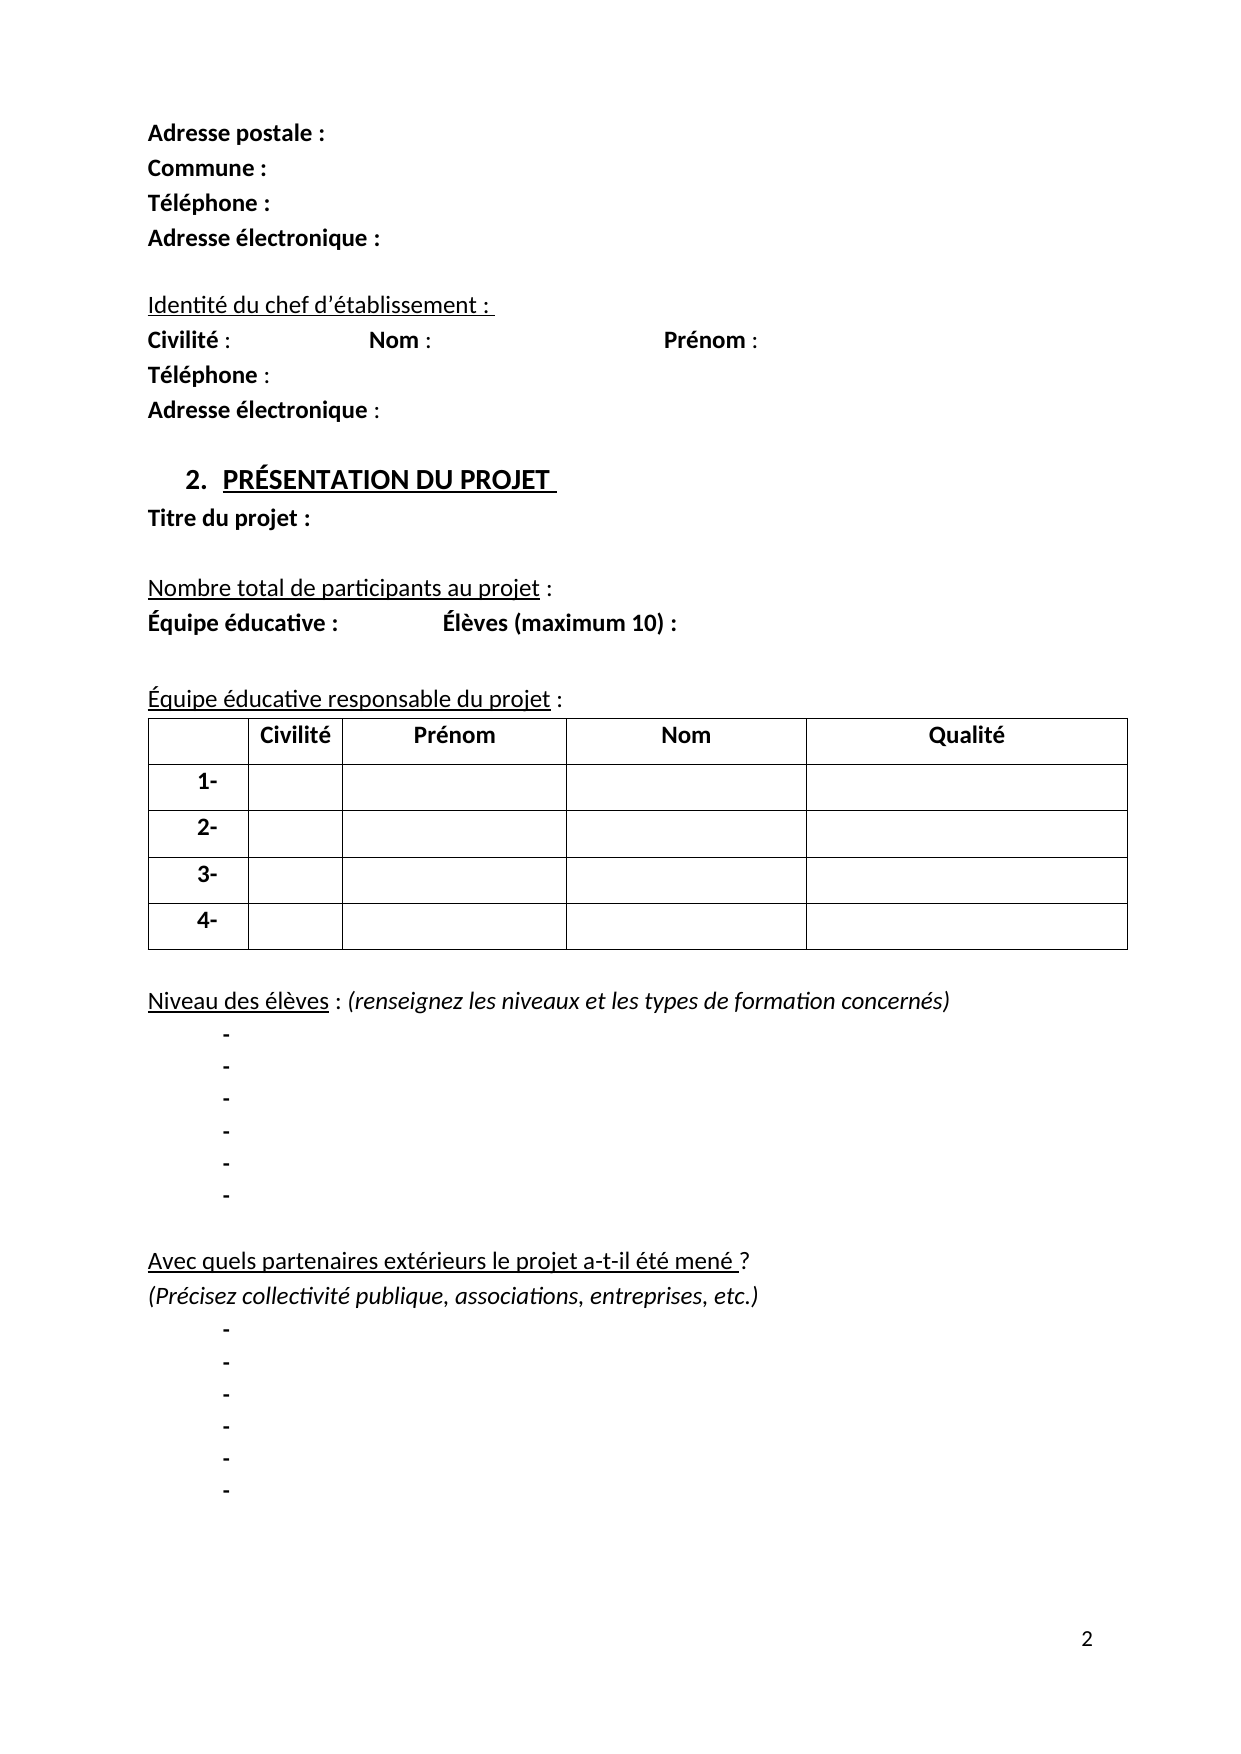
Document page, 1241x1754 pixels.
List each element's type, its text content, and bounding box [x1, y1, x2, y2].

table_cell [807, 904, 1127, 949]
table_cell [249, 858, 342, 903]
table_cell [567, 904, 806, 949]
text Nombre total de participants au projet : [148, 572, 1093, 602]
table_cell [149, 904, 248, 949]
table_cell [249, 904, 342, 949]
table_cell [343, 811, 566, 857]
table_cell [567, 765, 806, 810]
table_cell [807, 858, 1127, 903]
table_header Nom [567, 719, 806, 764]
table_cell [343, 765, 566, 810]
table_cell [567, 811, 806, 857]
text (Précisez collectivité publique, associations, entreprises, etc.) [148, 1281, 1093, 1311]
text Adresse postale : [148, 117, 1093, 147]
table_cell [149, 765, 248, 810]
text Titre du projet : [148, 502, 1093, 532]
text Avec quels partenaires extérieurs le projet a-t-il été mené ? [148, 1246, 1093, 1276]
text Téléphone : [148, 187, 1093, 217]
table_cell [149, 858, 248, 903]
table_cell [343, 904, 566, 949]
text Équipe éducative responsable du projet : [148, 683, 1093, 713]
table_header Prénom [343, 719, 566, 764]
text Commune : [148, 152, 1093, 182]
text Identité du chef d’établissement : [148, 289, 1093, 319]
text Adresse électronique : [148, 222, 1093, 252]
table_cell [807, 811, 1127, 857]
table_cell [567, 858, 806, 903]
table_header [149, 719, 248, 764]
text Civilité : Nom : Prénom : [148, 324, 1093, 354]
table_cell [249, 811, 342, 857]
text Équipe éducative : Élèves (maximum 10) : [148, 607, 1093, 637]
text Niveau des élèves : (renseignez les niveaux et les types de formation concernés) [148, 985, 1093, 1016]
table_cell [807, 765, 1127, 810]
text Téléphone : [148, 359, 1093, 389]
table_header Qualité [807, 719, 1127, 764]
list Présentation du projet [185, 461, 1093, 497]
table_cell [249, 765, 342, 810]
text Adresse électronique : [148, 394, 1093, 424]
table_cell [343, 858, 566, 903]
table_cell [149, 811, 248, 857]
table_header Civilité [249, 719, 342, 764]
